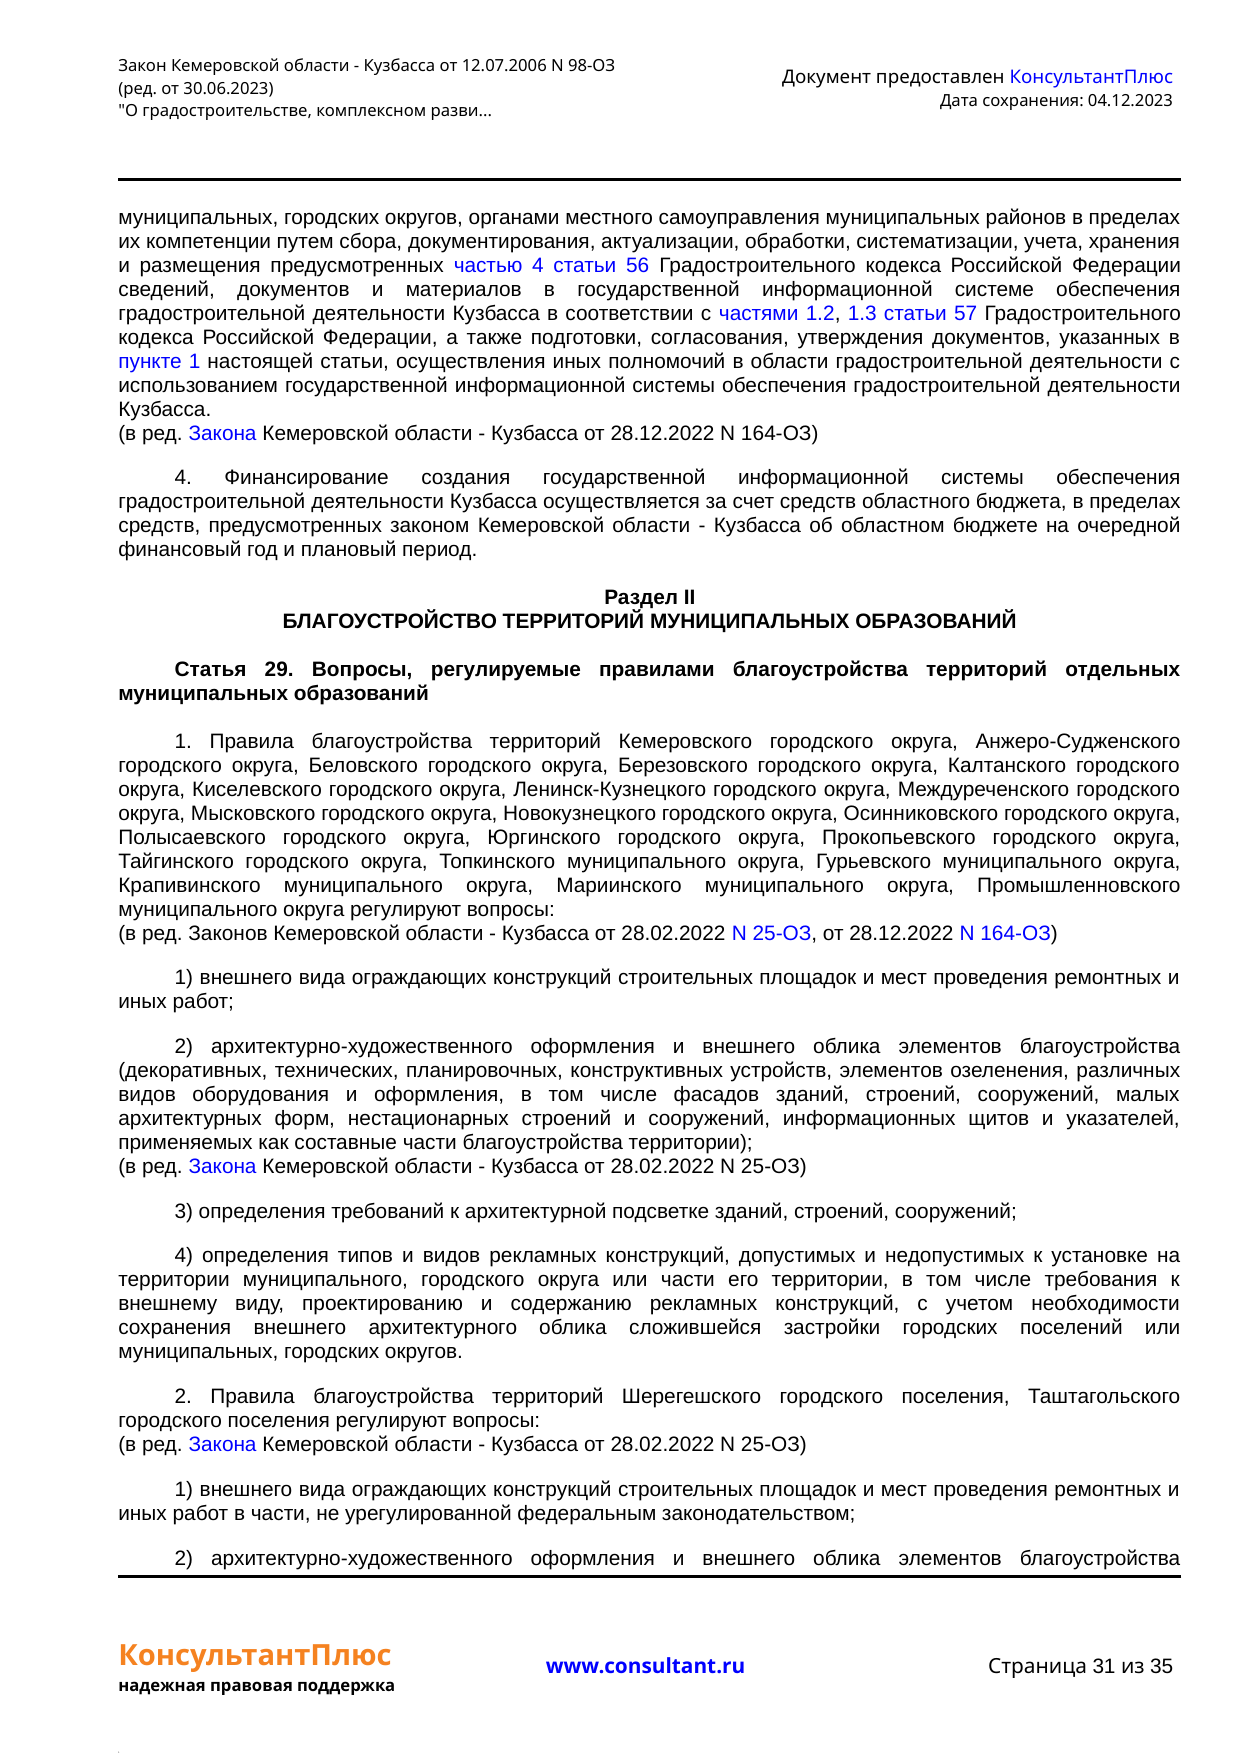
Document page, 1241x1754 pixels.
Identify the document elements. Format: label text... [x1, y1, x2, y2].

text 1. Правила благоустройства территорий Кемеровского городского округа, Анжеро-Судженского городского округа, Беловского городского округа, Березовского городского округа, Калтанского городского округа, Киселевского городского округа, Ленинск-Кузнецкого городского округа, Междуреченского городского округа, Мысковского городского округа, Новокузнецкого городского округа, Осинниковского городского округа, Полысаевского городского округа, Юргинского городского округа, Прокопьевского городского округа, Тайгинского городского округа, Топкинского муниципального округа, Гурьевского муниципального округа, Крапивинского муниципального округа, Мариинского муниципального округа, Промышленновского муниципального округа регулируют вопросы: [118, 729, 1181, 920]
title Раздел II [118, 585, 1181, 609]
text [118, 205, 1181, 420]
text 4) определения типов и видов рекламных конструкций, допустимых и недопустимых к установке на территории муниципального, городского округа или части его территории, в том числе требования к внешнему виду, проектированию и содержанию рекламных конструкций, с учетом необходимости сохранения внешнего архитектурного облика сложившейся застройки городских поселений или муниципальных, городских округов. [118, 1243, 1181, 1363]
text 2) архитектурно-художественного оформления и внешнего облика элементов благоустройства (декоративных, технических, планировочных, конструктивных устройств, элементов озеленения, различных видов оборудования и оформления, в том числе фасадов зданий, строений, сооружений, малых архитектурных форм, нестационарных строений и сооружений, информационных щитов и указателей, применяемых как составные части благоустройства территории); [118, 1034, 1181, 1154]
text 4. Финансирование создания государственной информационной системы обеспечения градостроительной деятельности Кузбасса осуществляется за счет средств областного бюджета, в пределах средств, предусмотренных законом Кемеровской области - Кузбасса об областном бюджете на очередной финансовый год и плановый период. [118, 465, 1181, 561]
text 3) определения требований к архитектурной подсветке зданий, строений, сооружений; [118, 1198, 1181, 1222]
title БЛАГОУСТРОЙСТВО ТЕРРИТОРИЙ МУНИЦИПАЛЬНЫХ ОБРАЗОВАНИЙ [118, 609, 1181, 633]
text (в ред. Закона Кемеровской области - Кузбасса от 28.02.2022 N 25-ОЗ) [118, 1154, 1181, 1178]
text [118, 1545, 1181, 1569]
text (в ред. Законов Кемеровской области - Кузбасса от 28.02.2022 N 25-ОЗ, от 28.12.2022 N 164-ОЗ) [118, 920, 1181, 944]
text (в ред. Закона Кемеровской области - Кузбасса от 28.12.2022 N 164-ОЗ) [118, 420, 1181, 444]
text 1) внешнего вида ограждающих конструкций строительных площадок и мест проведения ремонтных и иных работ в части, не урегулированной федеральным законодательством; [118, 1477, 1181, 1524]
title Статья 29. Вопросы, регулируемые правилами благоустройства территорий отдельных муниципальных образований [118, 657, 1181, 705]
text 1) внешнего вида ограждающих конструкций строительных площадок и мест проведения ремонтных и иных работ; [118, 965, 1181, 1013]
text 2. Правила благоустройства территорий Шерегешского городского поселения, Таштагольского городского поселения регулируют вопросы: [118, 1384, 1181, 1432]
text (в ред. Закона Кемеровской области - Кузбасса от 28.02.2022 N 25-ОЗ) [118, 1432, 1181, 1456]
